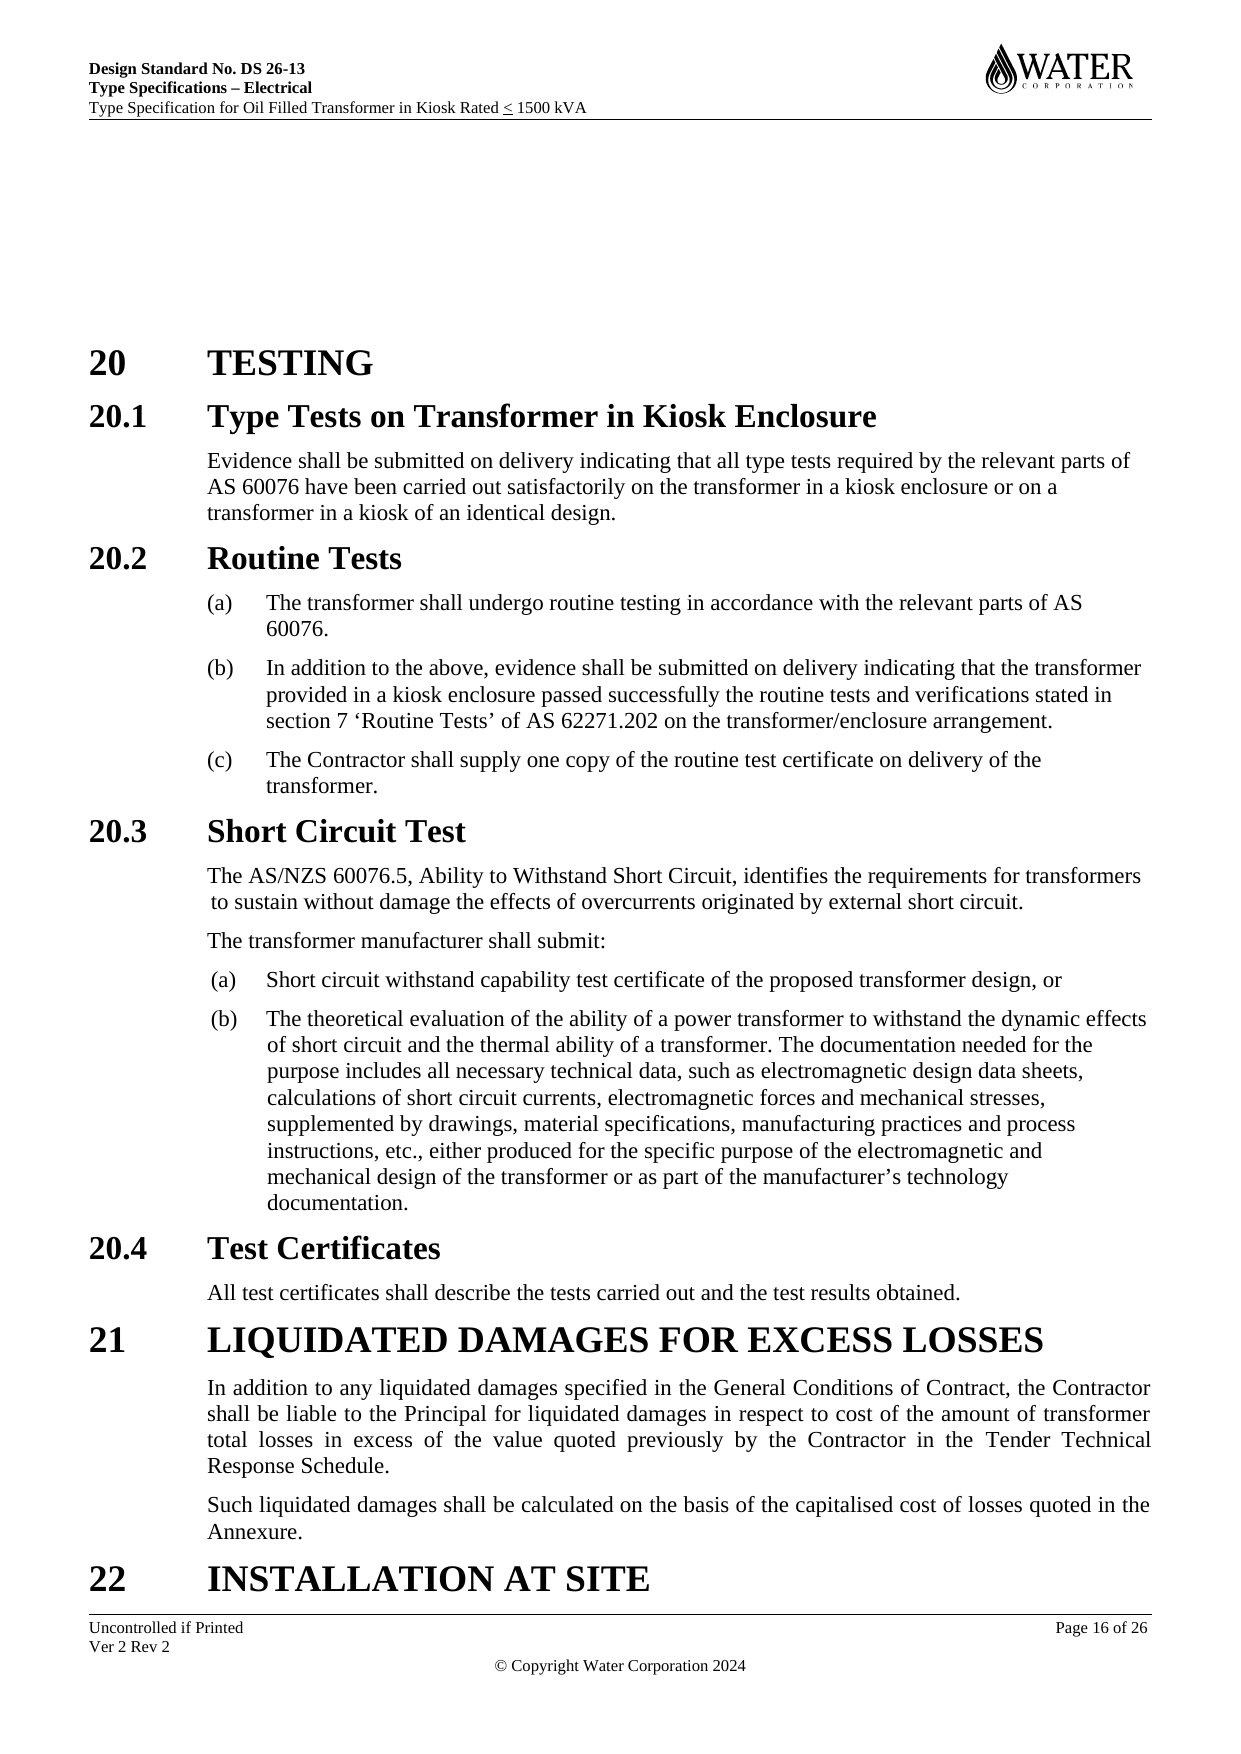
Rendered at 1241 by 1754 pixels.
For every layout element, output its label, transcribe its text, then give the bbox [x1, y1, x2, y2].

text Evidence shall be submitted on delivery indicating that all type tests required by the relevant parts of AS 60076 have been carried out satisfactorily on the transformer in a kiosk enclosure or on a transformer in a kiosk of an identical design. [207, 447, 1152, 526]
subtitle Type Tests on Transformer in Kiosk Enclosure [89, 396, 1152, 434]
list The transformer shall undergo routine testing in accordance with the relevant parts of AS 60076. [207, 589, 1152, 642]
text In addition to any liquidated damages specified in the General Conditions of Contract, the Contractor shall be liable to the Principal for liquidated damages in respect to cost of the amount of transformer total losses in excess of the value quoted previously by the Contractor in the Tender Technical Response Schedule. [207, 1373, 1152, 1479]
text Such liquidated damages shall be calculated on the basis of the capitalised cost of losses quoted in the Annexure. [207, 1491, 1152, 1544]
subtitle Routine Tests [89, 538, 1152, 577]
subtitle Test Certificates [89, 1228, 1152, 1267]
subtitle TESTING [89, 340, 1152, 383]
list The theoretical evaluation of the ability of a power transformer to withstand the dynamic effects of short circuit and the thermal ability of a transformer. The documentation needed for the purpose includes all necessary technical data, such as electromagnetic design data sheets, calculations of short circuit currents, electromagnetic forces and mechanical stresses, supplemented by drawings, material specifications, manufacturing practices and process instructions, etc., either produced for the specific purpose of the electromagnetic and mechanical design of the transformer or as part of the manufacturer’s technology documentation. [211, 1005, 1152, 1216]
text The transformer manufacturer shall submit: [207, 927, 1152, 953]
text The AS/NZS 60076.5, Ability to Withstand Short Circuit, identifies the requirements for transformers to sustain without damage the effects of overcurrents originated by external short circuit. [207, 862, 1152, 915]
subtitle LIQUIDATED DAMAGES FOR EXCESS LOSSES [89, 1318, 1152, 1361]
list Short circuit withstand capability test certificate of the proposed transformer design, or [211, 966, 1152, 992]
text All test certificates shall describe the tests carried out and the test results obtained. [177, 1279, 1152, 1305]
list The Contractor shall supply one copy of the routine test certificate on delivery of the transformer. [207, 746, 1152, 799]
subtitle INSTALLATION AT SITE [89, 1557, 1152, 1600]
subtitle Short Circuit Test [89, 811, 1152, 849]
list In addition to the above, evidence shall be submitted on delivery indicating that the transformer provided in a kiosk enclosure passed successfully the routine tests and verifications stated in section 7 ‘Routine Tests’ of AS 62271.202 on the transformer/enclosure arrangement. [207, 654, 1152, 733]
